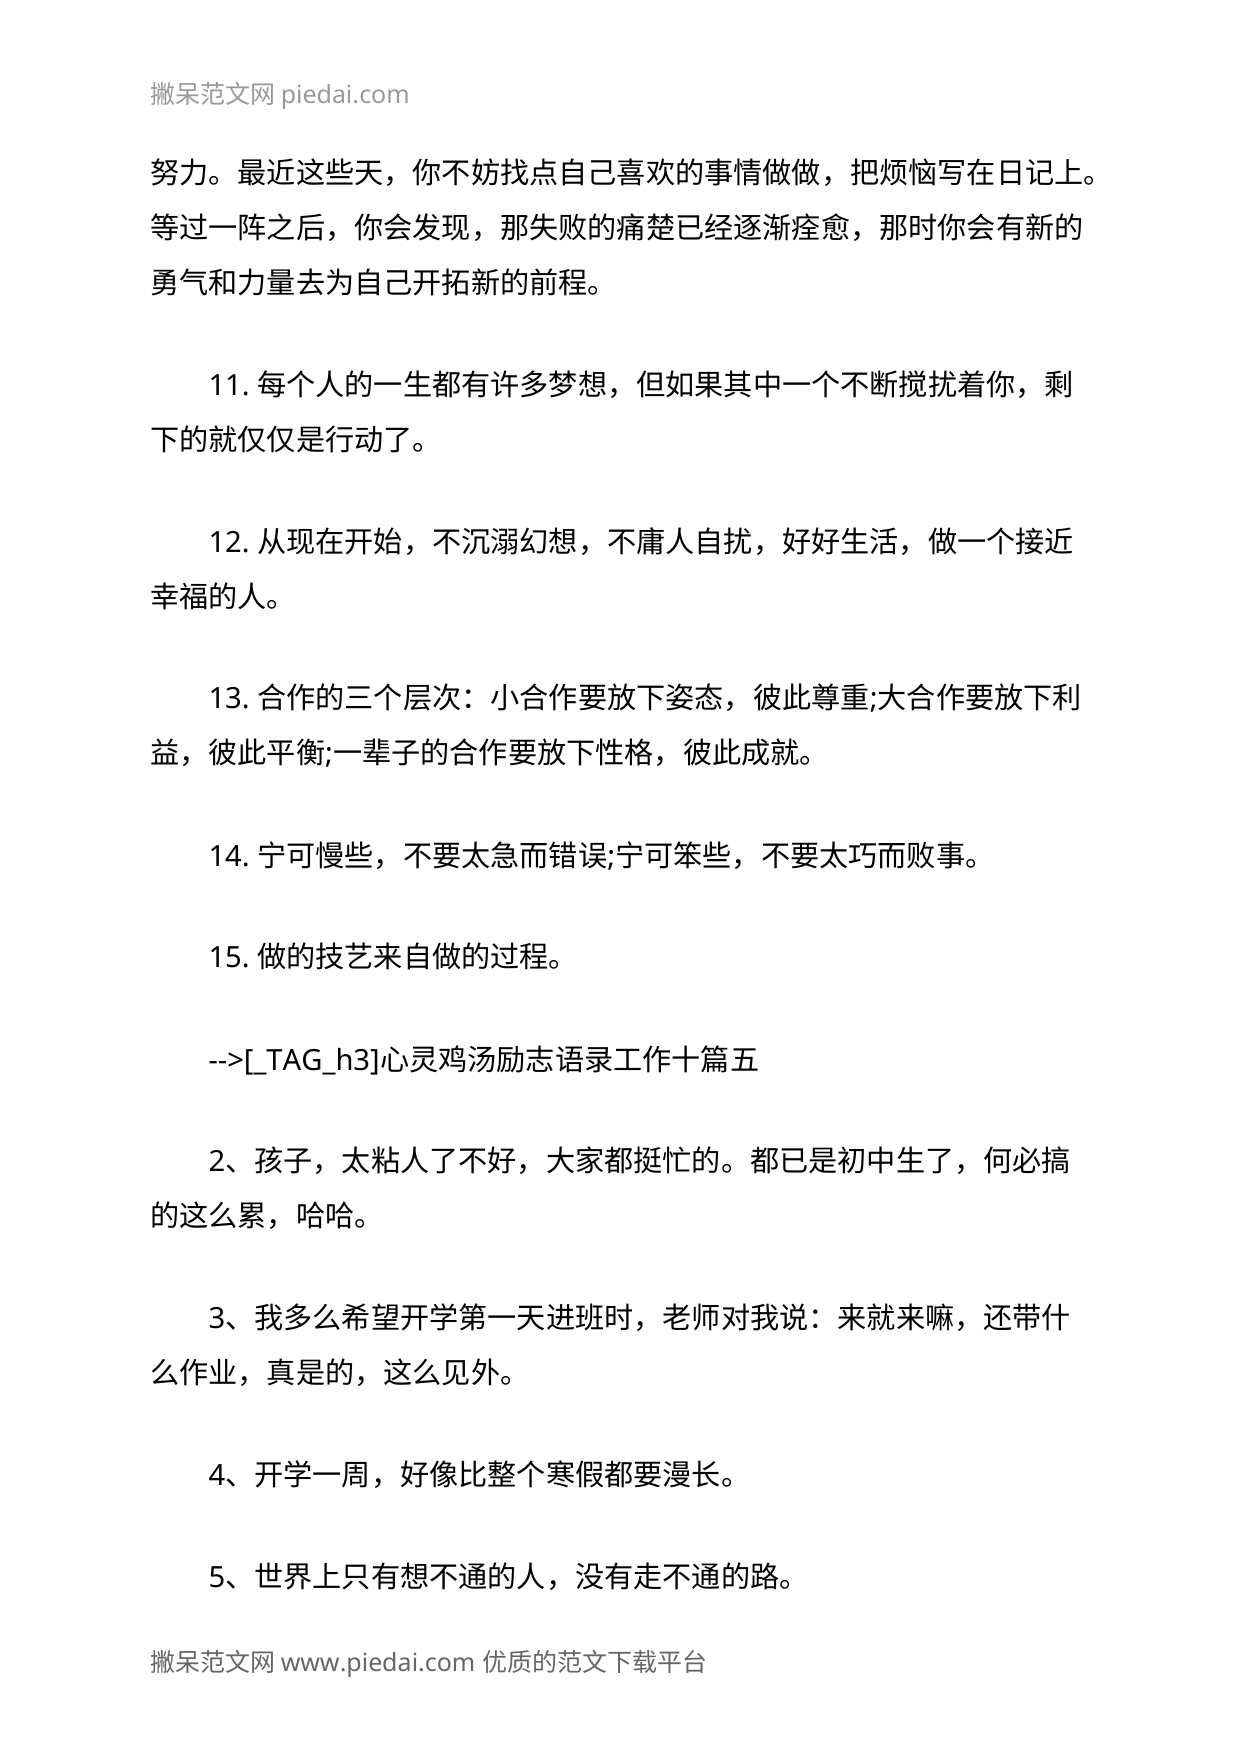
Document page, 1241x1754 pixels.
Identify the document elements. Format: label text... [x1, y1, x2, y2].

text 5、世界上只有想不通的人，没有走不通的路。 [150, 1553, 1090, 1596]
text 12. 从现在开始，不沉溺幻想，不庸人自扰，好好生活，做一个接近幸福的人。 [150, 518, 1090, 616]
text 2、孩子，太粘人了不好，大家都挺忙的。都已是初中生了，何必搞的这么累，哈哈。 [150, 1138, 1090, 1235]
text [150, 150, 1090, 302]
text 3、我多么希望开学第一天进班时，老师对我说：来就来嘛，还带什么作业，真是的，这么见外。 [150, 1295, 1090, 1392]
text 15. 做的技艺来自做的过程。 [150, 934, 1090, 976]
text 14. 宁可慢些，不要太急而错误;宁可笨些，不要太巧而败事。 [150, 832, 1090, 874]
text 11. 每个人的一生都有许多梦想，但如果其中一个不断搅扰着你，剩下的就仅仅是行动了。 [150, 362, 1090, 459]
text 13. 合作的三个层次：小合作要放下姿态，彼此尊重;大合作要放下利益，彼此平衡;一辈子的合作要放下性格，彼此成就。 [150, 675, 1090, 772]
text 4、开学一周，好像比整个寒假都要漫长。 [150, 1452, 1090, 1494]
text -->[_TAG_h3]心灵鸡汤励志语录工作十篇五 [150, 1036, 1090, 1078]
